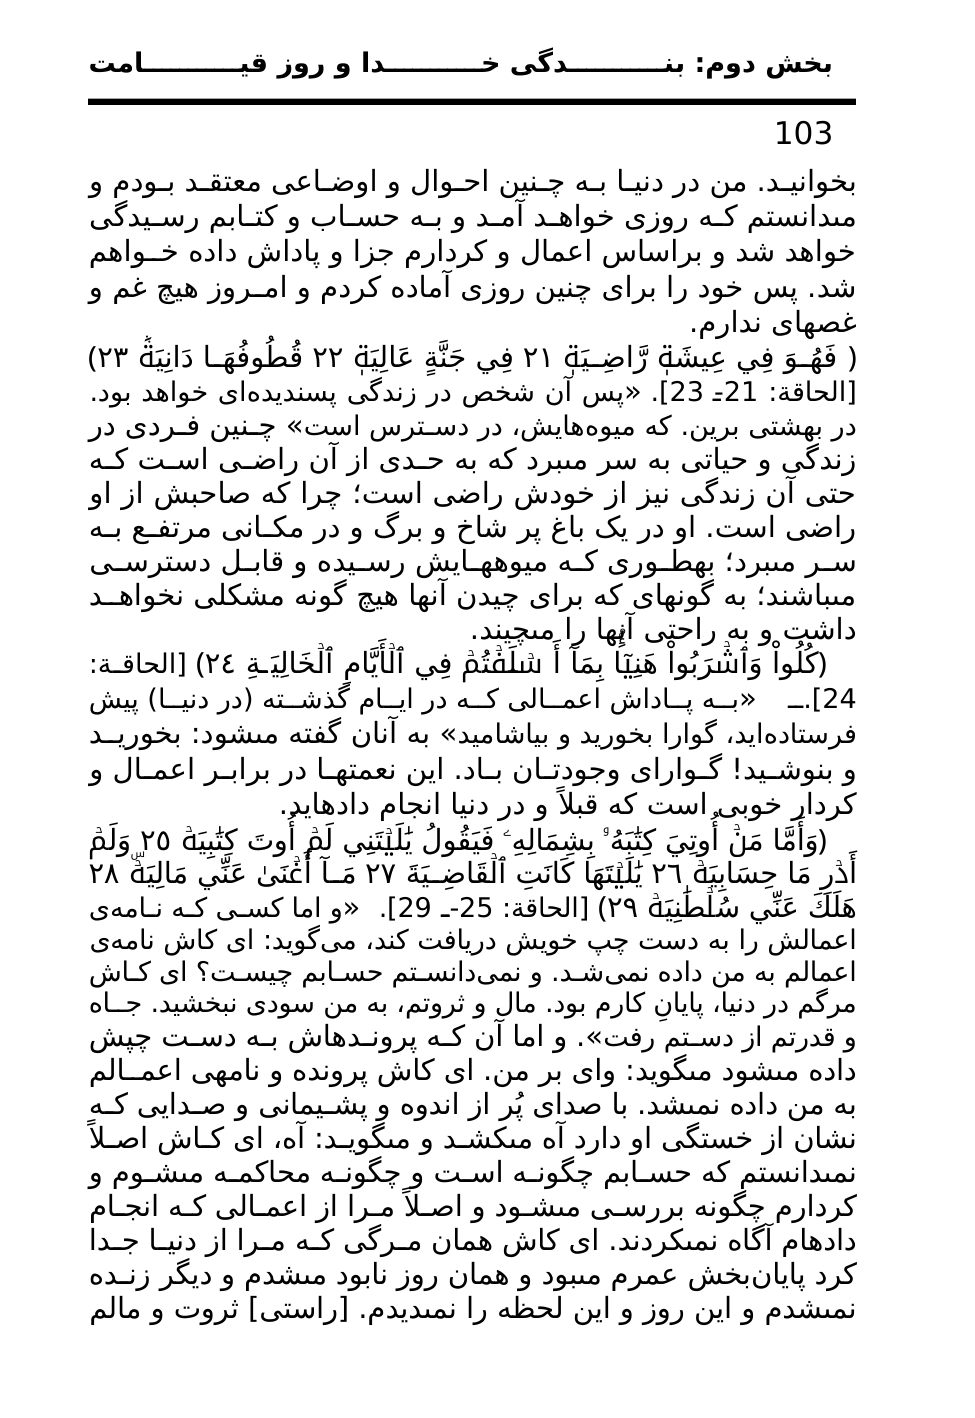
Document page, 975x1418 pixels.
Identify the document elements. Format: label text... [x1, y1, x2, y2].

text ﴿كُلُواْ وَٱشۡرَبُواْ هَنِيٓ‍َٔۢا بِمَآ أَسۡلَفۡتُمۡ فِي ٱلۡأَيَّامِ ٱلۡخَالِيَةِ ٢٤﴾ [الحاقة: 24]. «به پاداش اعمالی که در ایام گذشته (در دنیا) پیش فرستاده‌اید، گوارا بخورید و بیاشامید» به آنان گفته مى‏شود: بخورید و بنوشید! گواراى وجودتان باد. این نعمت‏ها در برابر اعمال و كردار خوبى است كه قبلاً و در دنیا انجام داده‏اید. [89, 646, 857, 821]
text ﴿فَهُوَ فِي عِيشَةٖ رَّاضِيَةٖ ٢١ فِي جَنَّةٍ عَالِيَةٖ ٢٢ قُطُوفُهَا دَانِيَةٞ ٢٣﴾ [الحاقة: 21- 23]. «پس آن شخص در زندگی پسندیده‌ای خواهد بود. در بهشتی برین. که میوه‌هایش، در دسترس است» چنین فردى در زندگى و حیاتى به سر مى‏برد كه به حدى از آن راضى است كه حتى آن زندگى نیز از خودش راضى است؛ چرا كه صاحبش از او راضى است. او در یک باغ پر شاخ و برگ و در مكانى مرتفع به سر مى‏برد؛ به‏طورى كه میوه‏هایش رسیده و قابل دسترسى مى‏باشند؛ به گونه‏اى كه براى چیدن آن‏ها هیچ گونه مشكلى نخواهد داشت و به راحتى آن‏ها را مى‏چیند. [89, 341, 857, 646]
